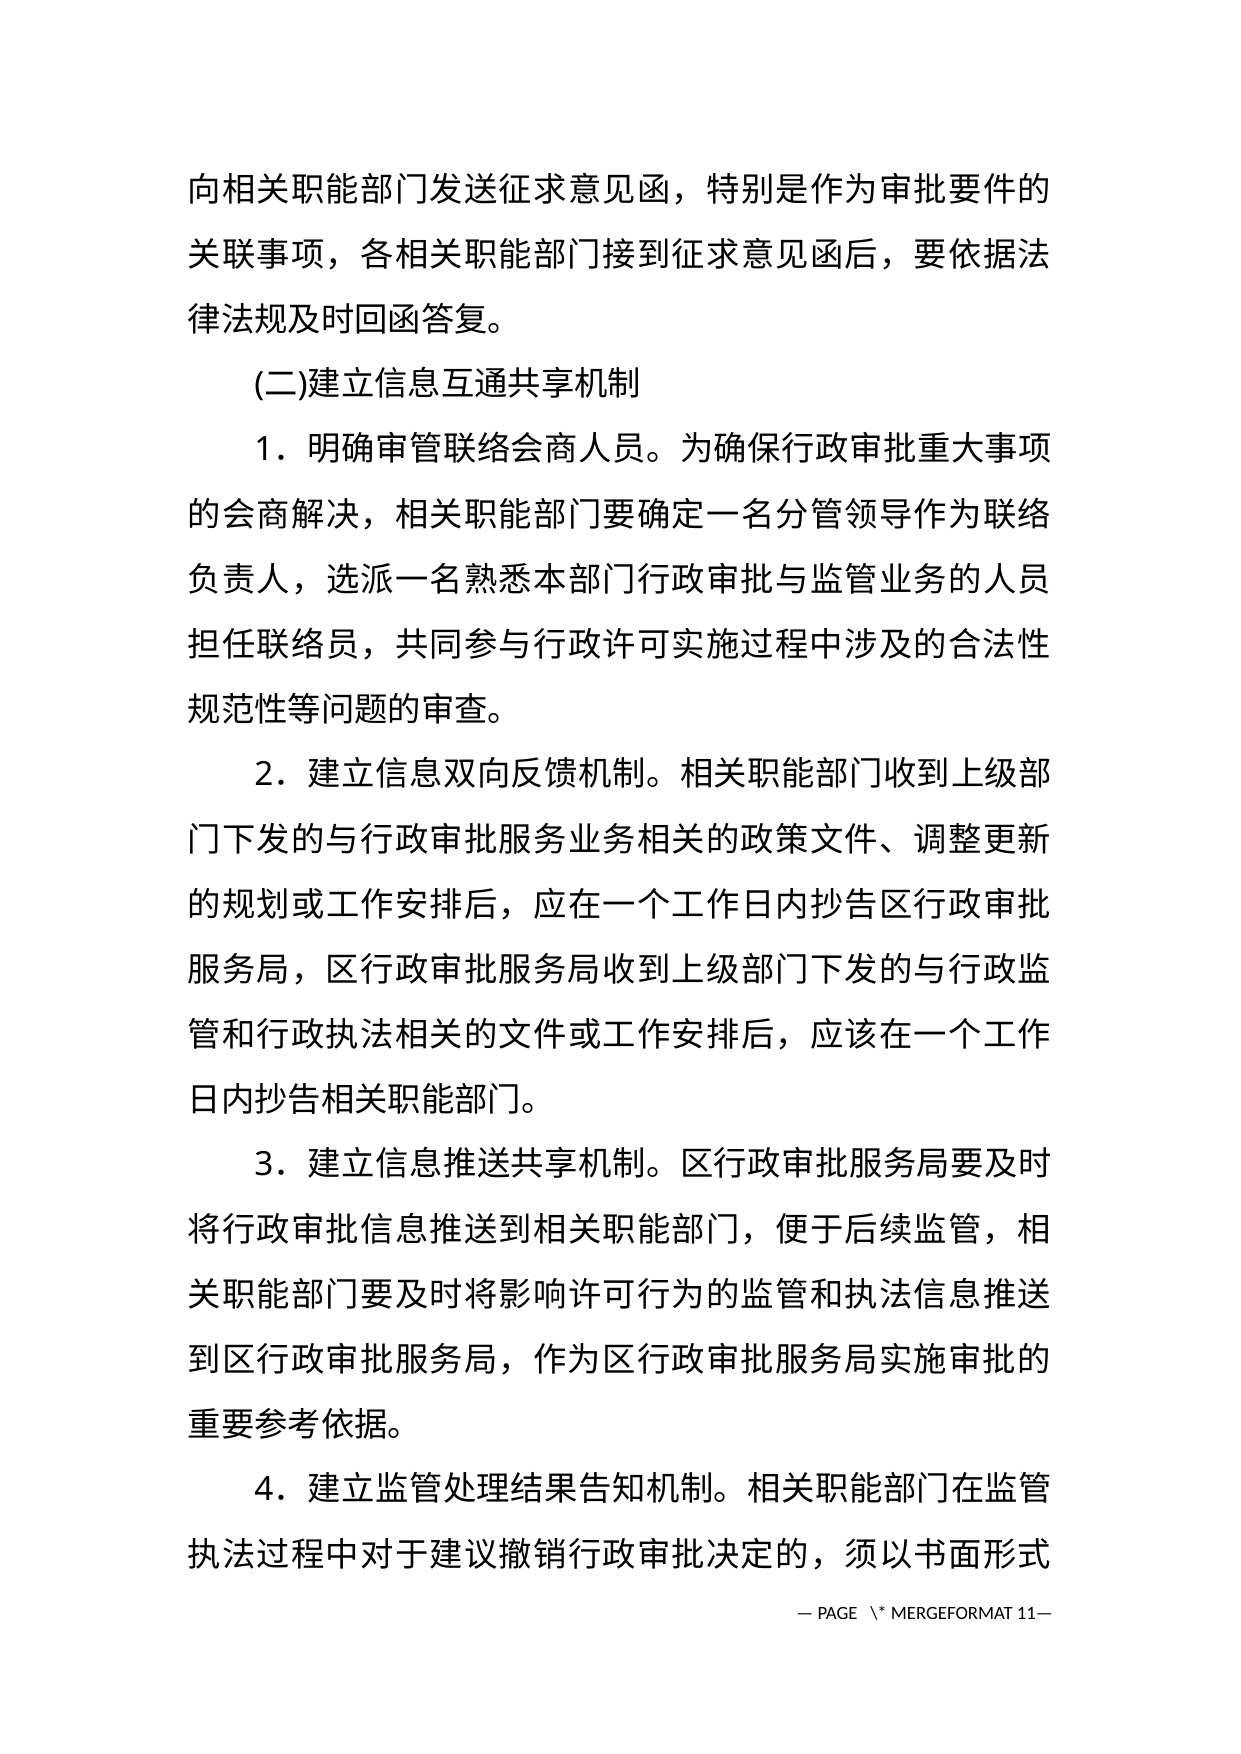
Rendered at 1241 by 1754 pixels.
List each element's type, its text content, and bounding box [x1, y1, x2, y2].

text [187, 154, 1053, 349]
text 3．建立信息推送共享机制。区行政审批服务局要及时将行政审批信息推送到相关职能部门，便于后续监管，相关职能部门要及时将影响许可行为的监管和执法信息推送到区行政审批服务局，作为区行政审批服务局实施审批的重要参考依据。 [187, 1129, 1053, 1454]
text 2．建立信息双向反馈机制。相关职能部门收到上级部门下发的与行政审批服务业务相关的政策文件、调整更新的规划或工作安排后，应在一个工作日内抄告区行政审批服务局，区行政审批服务局收到上级部门下发的与行政监管和行政执法相关的文件或工作安排后，应该在一个工作日内抄告相关职能部门。 [187, 739, 1053, 1129]
text 1．明确审管联络会商人员。为确保行政审批重大事项的会商解决，相关职能部门要确定一名分管领导作为联络负责人，选派一名熟悉本部门行政审批与监管业务的人员担任联络员，共同参与行政许可实施过程中涉及的合法性、规范性等问题的审查。 [187, 414, 1053, 739]
text (二)建立信息互通共享机制 [187, 349, 1053, 414]
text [187, 1454, 1053, 1584]
